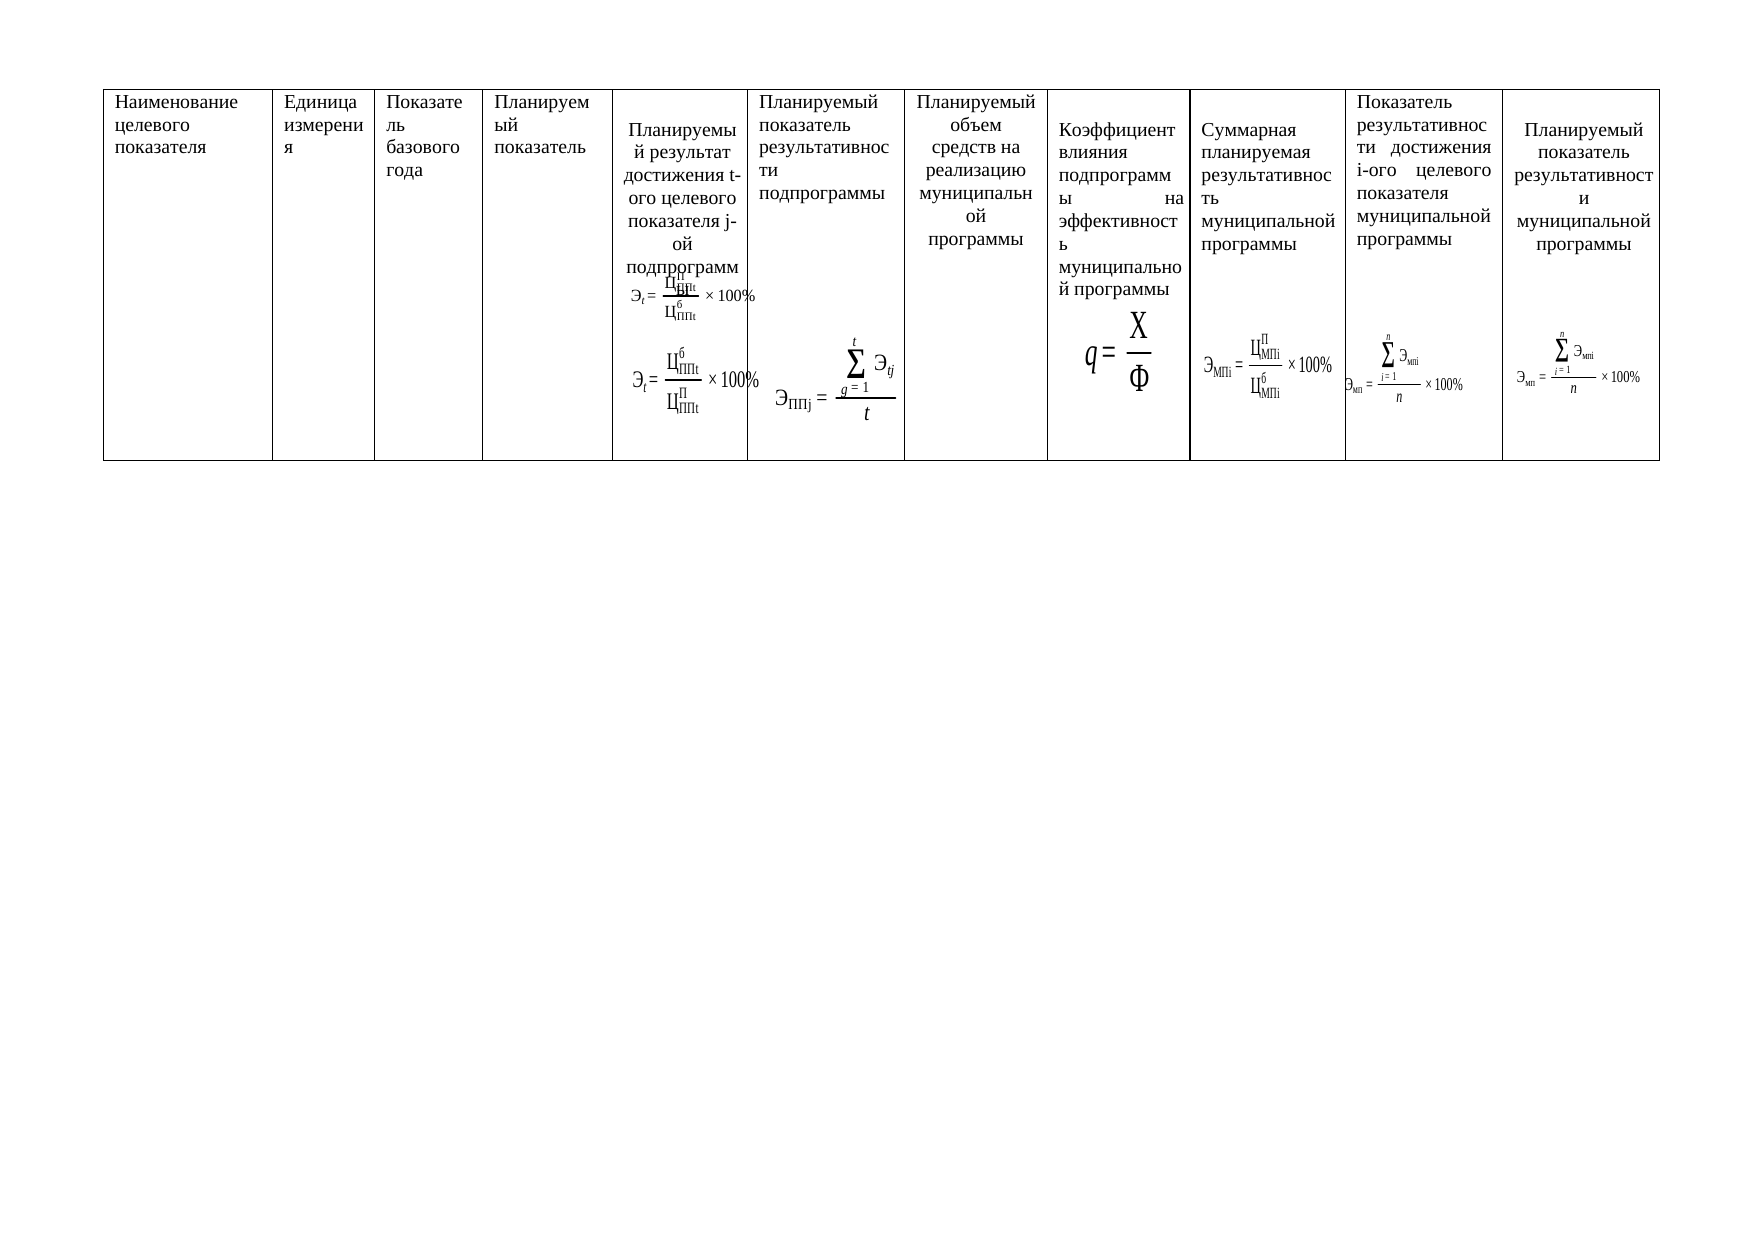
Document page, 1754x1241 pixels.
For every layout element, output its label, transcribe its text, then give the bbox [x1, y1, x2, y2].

table_header Планируемый показатель [483, 90, 612, 460]
table_header Планируемый объем средств на реализацию муниципальной программы [905, 90, 1047, 460]
table_header Показатель результативности достижения i-ого целевого показателя муниципальной программы [1346, 90, 1502, 460]
table_header [613, 90, 747, 460]
table_header Показатель базового года [375, 90, 482, 460]
table_header [1503, 90, 1659, 460]
table_header [1191, 90, 1345, 460]
table_header Наименование целевого показателя [104, 90, 272, 460]
table_header Планируемый показатель результативности подпрограммы [748, 90, 904, 460]
table_header Единица измерения [273, 90, 374, 460]
table_header [1048, 90, 1189, 460]
